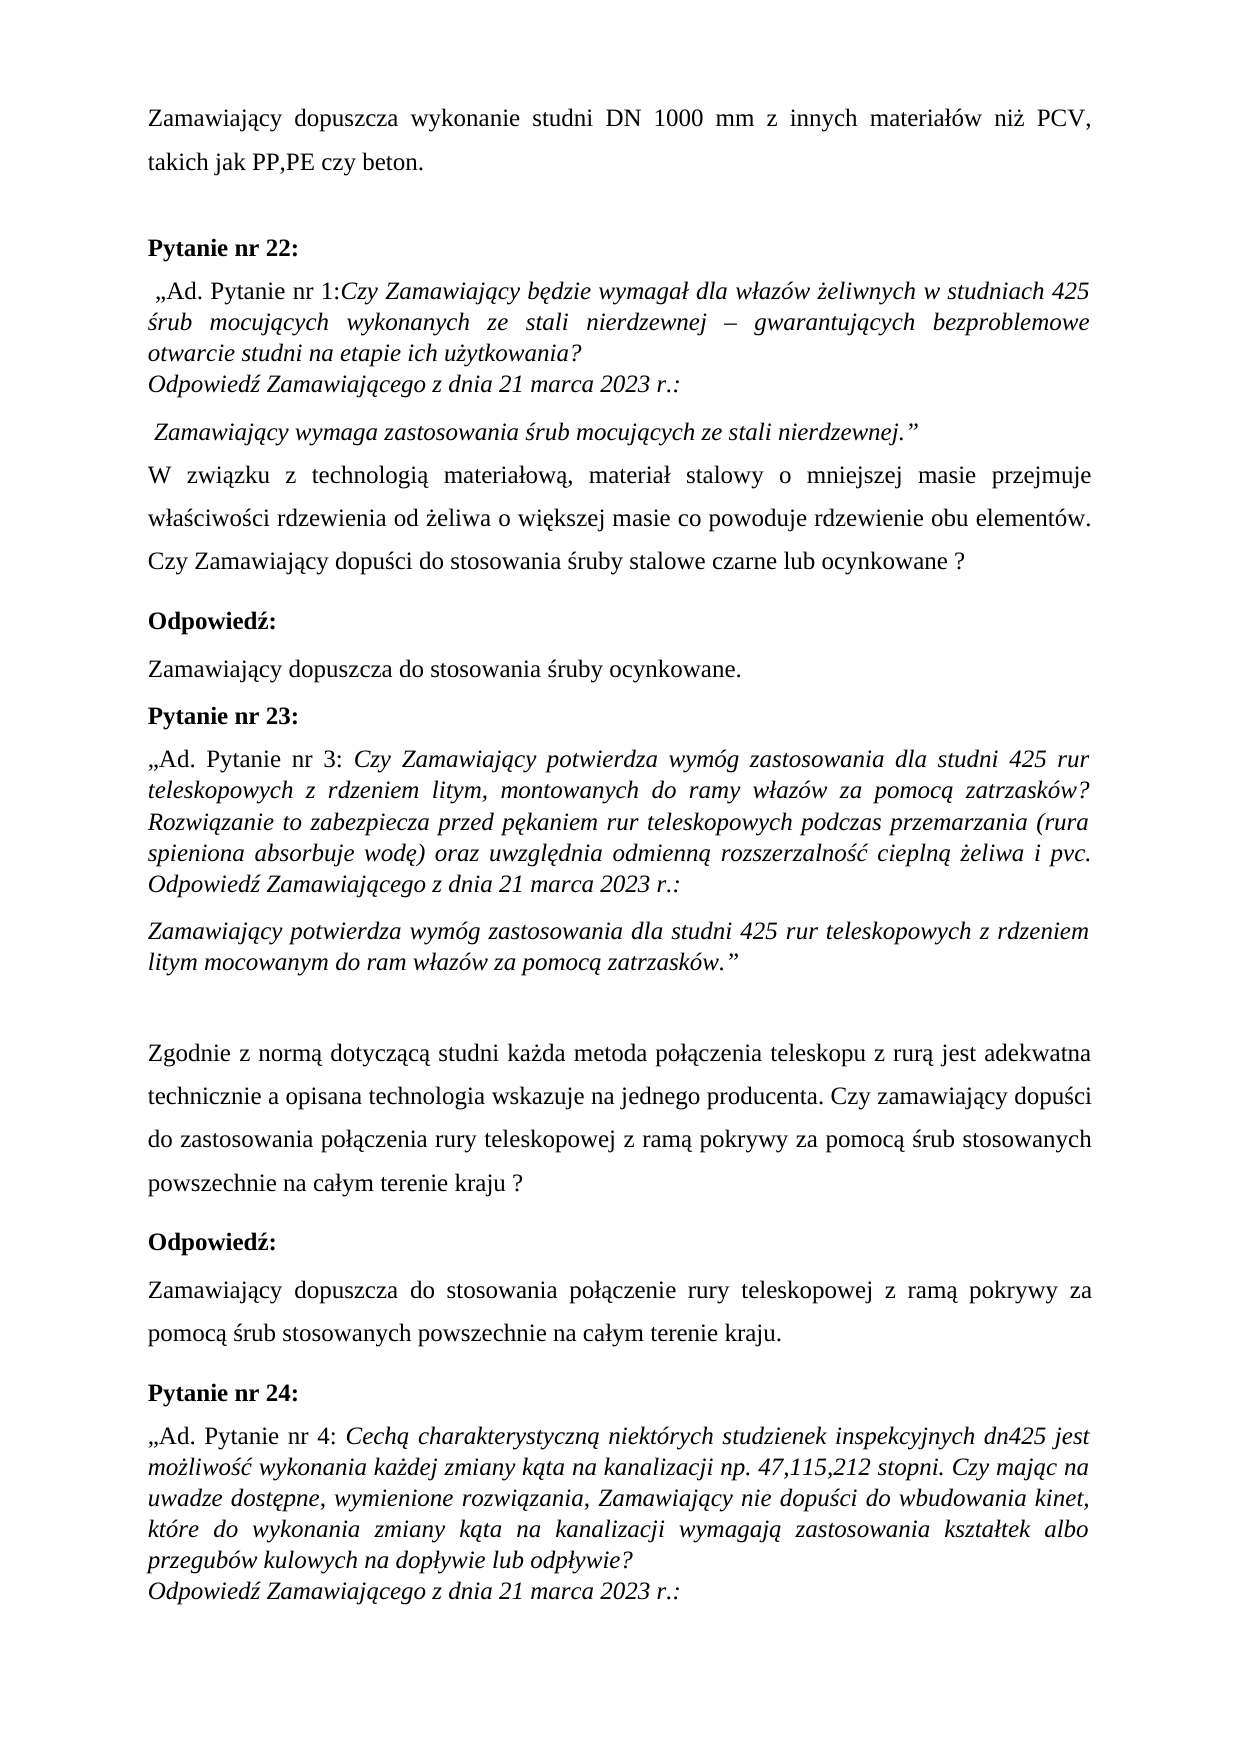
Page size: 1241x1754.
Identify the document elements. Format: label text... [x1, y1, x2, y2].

text Zamawiający dopuszcza do stosowania śruby ocynkowane. [148, 654, 1093, 682]
text Pytanie nr 22: [148, 233, 1093, 262]
text Zamawiający wymaga zastosowania śrub mocujących ze stali nierdzewnej.” W związku z technologią materiałową, materiał stalowy o mniejszej masie przejmuje właściwości rdzewienia od żeliwa o większej masie co powoduje rdzewienie obu elementów. Czy Zamawiający dopuści do stosowania śruby stalowe czarne lub ocynkowane ? [148, 417, 1093, 575]
text Odpowiedź: [148, 606, 1093, 635]
text „Ad. Pytanie nr 3: Czy Zamawiający potwierdza wymóg zastosowania dla studni 425 rur teleskopowych z rdzeniem litym, montowanych do ramy włazów za pomocą zatrzasków? Rozwiązanie to zabezpiecza przed pękaniem rur teleskopowych podczas przemarzania (rura spieniona absorbuje wodę) oraz uwzględnia odmienną rozszerzalność cieplną żeliwa i pvc. Odpowiedź Zamawiającego z dnia 21 marca 2023 r.: [148, 744, 1093, 897]
text „Ad. Pytanie nr 1:Czy Zamawiający będzie wymagał dla włazów żeliwnych w studniach 425 śrub mocujących wykonanych ze stali nierdzewnej – gwarantujących bezproblemowe otwarcie studni na etapie ich użytkowania? Odpowiedź Zamawiającego z dnia 21 marca 2023 r.: [148, 276, 1093, 398]
text Zamawiający dopuszcza wykonanie studni DN 1000 mm z innych materiałów niż PCV, takich jak PP,PE czy beton. [148, 103, 1093, 175]
text Pytanie nr 23: [148, 701, 1093, 730]
text Odpowiedź: [148, 1227, 1093, 1256]
text „Ad. Pytanie nr 4: Cechą charakterystyczną niektórych studzienek inspekcyjnych dn425 jest możliwość wykonania każdej zmiany kąta na kanalizacji np. 47,115,212 stopni. Czy mając na uwadze dostępne, wymienione rozwiązania, Zamawiający nie dopuści do wbudowania kinet, które do wykonania zmiany kąta na kanalizacji wymagają zastosowania kształtek albo przegubów kulowych na dopływie lub odpływie? Odpowiedź Zamawiającego z dnia 21 marca 2023 r.: [148, 1421, 1093, 1605]
text Pytanie nr 24: [148, 1378, 1093, 1407]
text Zamawiający dopuszcza do stosowania połączenie rury teleskopowej z ramą pokrywy za pomocą śrub stosowanych powszechnie na całym terenie kraju. [148, 1275, 1093, 1347]
text Zamawiający potwierdza wymóg zastosowania dla studni 425 rur teleskopowych z rdzeniem litym mocowanym do ram włazów za pomocą zatrzasków.” [148, 916, 1093, 976]
text Zgodnie z normą dotyczącą studni każda metoda połączenia teleskopu z rurą jest adekwatna technicznie a opisana technologia wskazuje na jednego producenta. Czy zamawiający dopuści do zastosowania połączenia rury teleskopowej z ramą pokrywy za pomocą śrub stosowanych powszechnie na całym terenie kraju ? [148, 995, 1093, 1196]
